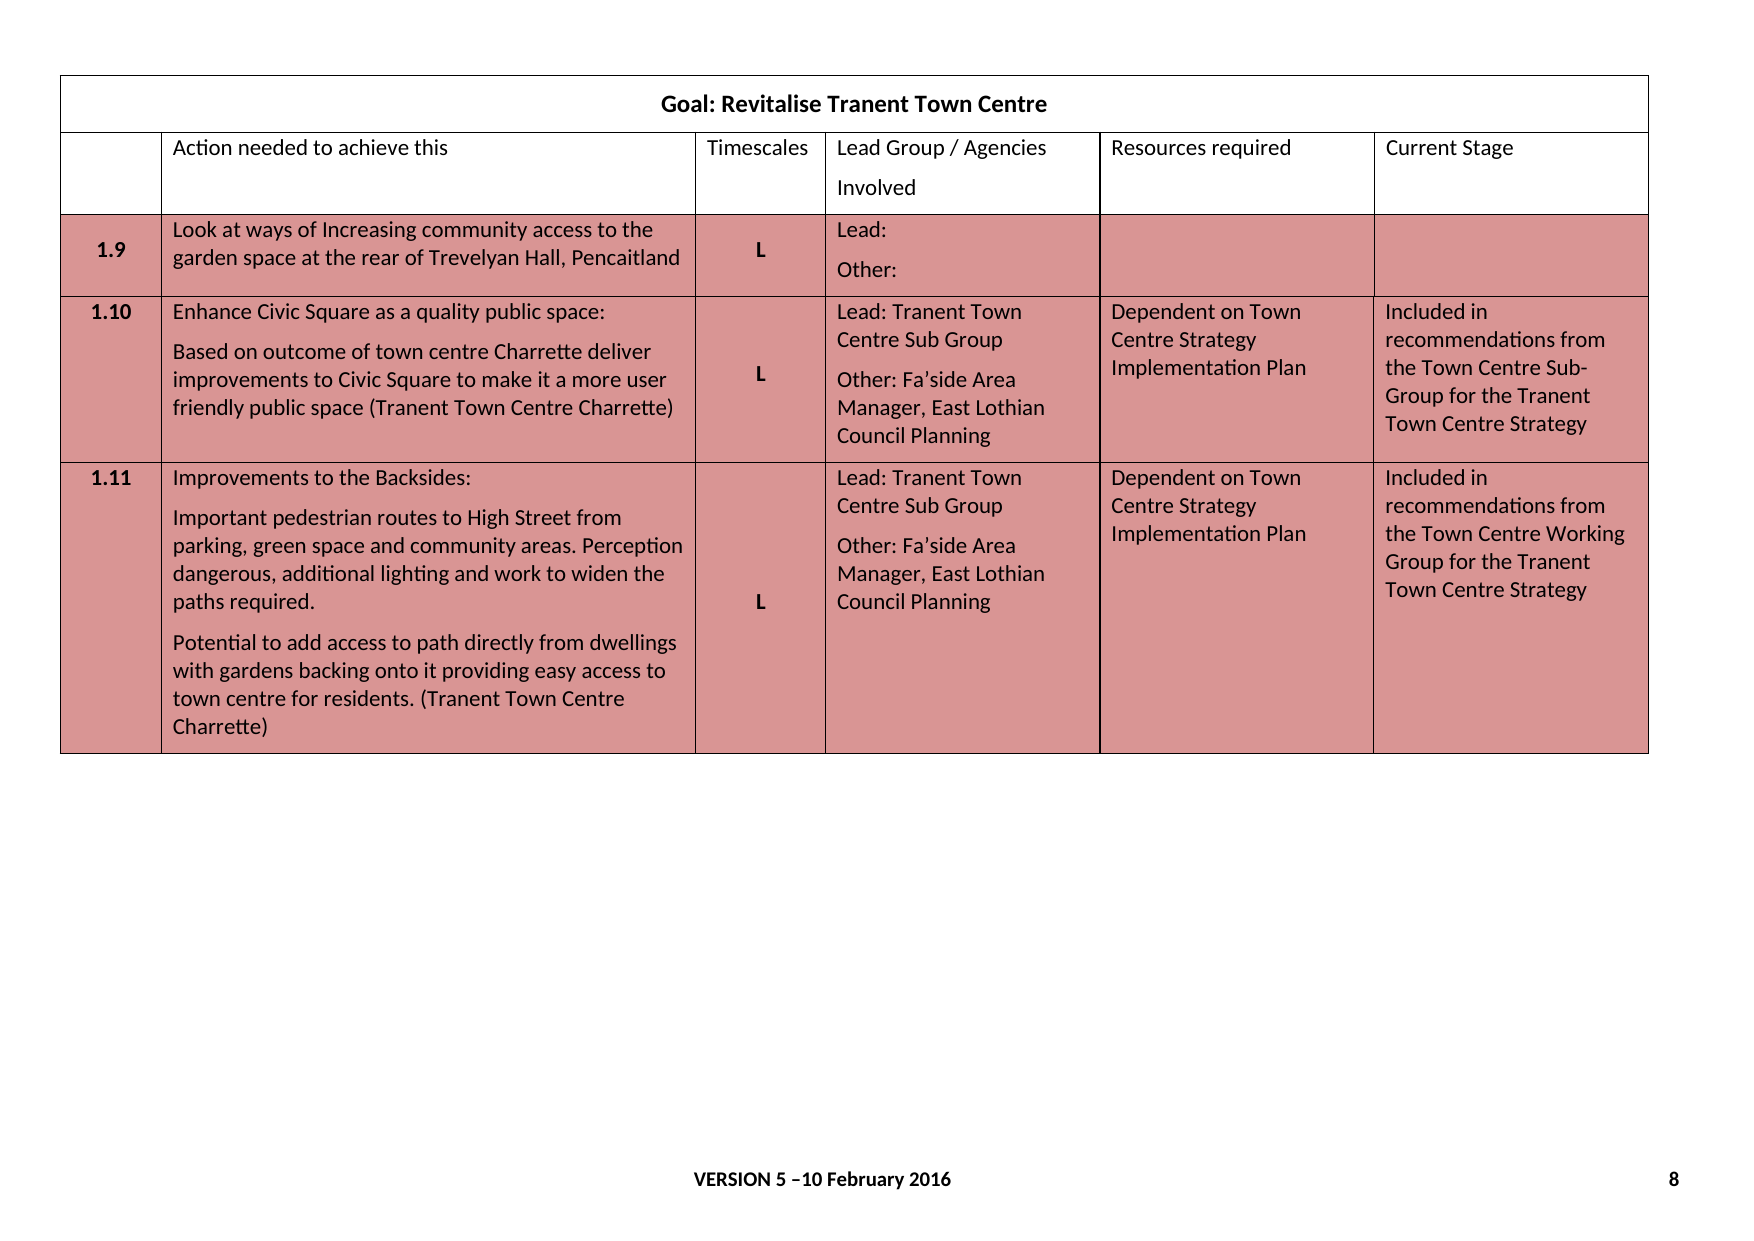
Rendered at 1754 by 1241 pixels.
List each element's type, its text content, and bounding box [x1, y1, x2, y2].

table_cell Resources required [1101, 133, 1374, 214]
table_cell Lead: Other: [826, 215, 1099, 296]
table_cell Dependent on Town Centre Strategy Implementation Plan [1101, 463, 1373, 753]
table_cell Look at ways of Increasing community access to the garden space at the rear of Trevelyan Hall, Pencaitland [162, 215, 695, 296]
table_cell 1.9 [61, 215, 161, 296]
table_cell Dependent on Town Centre Strategy Implementation Plan [1101, 297, 1373, 462]
table_cell Lead: Tranent Town Centre Sub Group Other: Fa’side Area Manager, East Lothian Council Planning [826, 297, 1099, 462]
table_cell L [696, 463, 825, 753]
table_cell Included in recommendations from the Town Centre Sub-Group for the Tranent Town Centre Strategy [1374, 297, 1648, 462]
table_cell Lead Group / Agencies Involved [826, 133, 1099, 214]
table_cell Included in recommendations from the Town Centre Working Group for the Tranent Town Centre Strategy [1374, 463, 1648, 753]
table_header Goal: Revitalise Tranent Town Centre [61, 76, 1648, 132]
table_cell [1101, 215, 1374, 296]
table_cell 1.11 [61, 463, 161, 753]
table_cell Action needed to achieve this [162, 133, 695, 214]
table_cell Lead: Tranent Town Centre Sub Group Other: Fa’side Area Manager, East Lothian Council Planning [826, 463, 1099, 753]
table_cell Improvements to the Backsides: Important pedestrian routes to High Street from parking, green space and community areas. Perception dangerous, additional lighting and work to widen the paths required. Potential to add access to path directly from dwellings with gardens backing onto it providing easy access to town centre for residents. (Tranent Town Centre Charrette) [162, 463, 695, 753]
table_cell L [696, 297, 825, 462]
table_cell 1.10 [61, 297, 161, 462]
table_cell L [696, 215, 825, 296]
table_cell [61, 133, 161, 214]
table_cell [1375, 215, 1648, 296]
table_cell Current Stage [1375, 133, 1648, 214]
table_cell Timescales [696, 133, 825, 214]
table_cell Enhance Civic Square as a quality public space: Based on outcome of town centre Charrette deliver improvements to Civic Square to make it a more user friendly public space (Tranent Town Centre Charrette) [162, 297, 695, 462]
